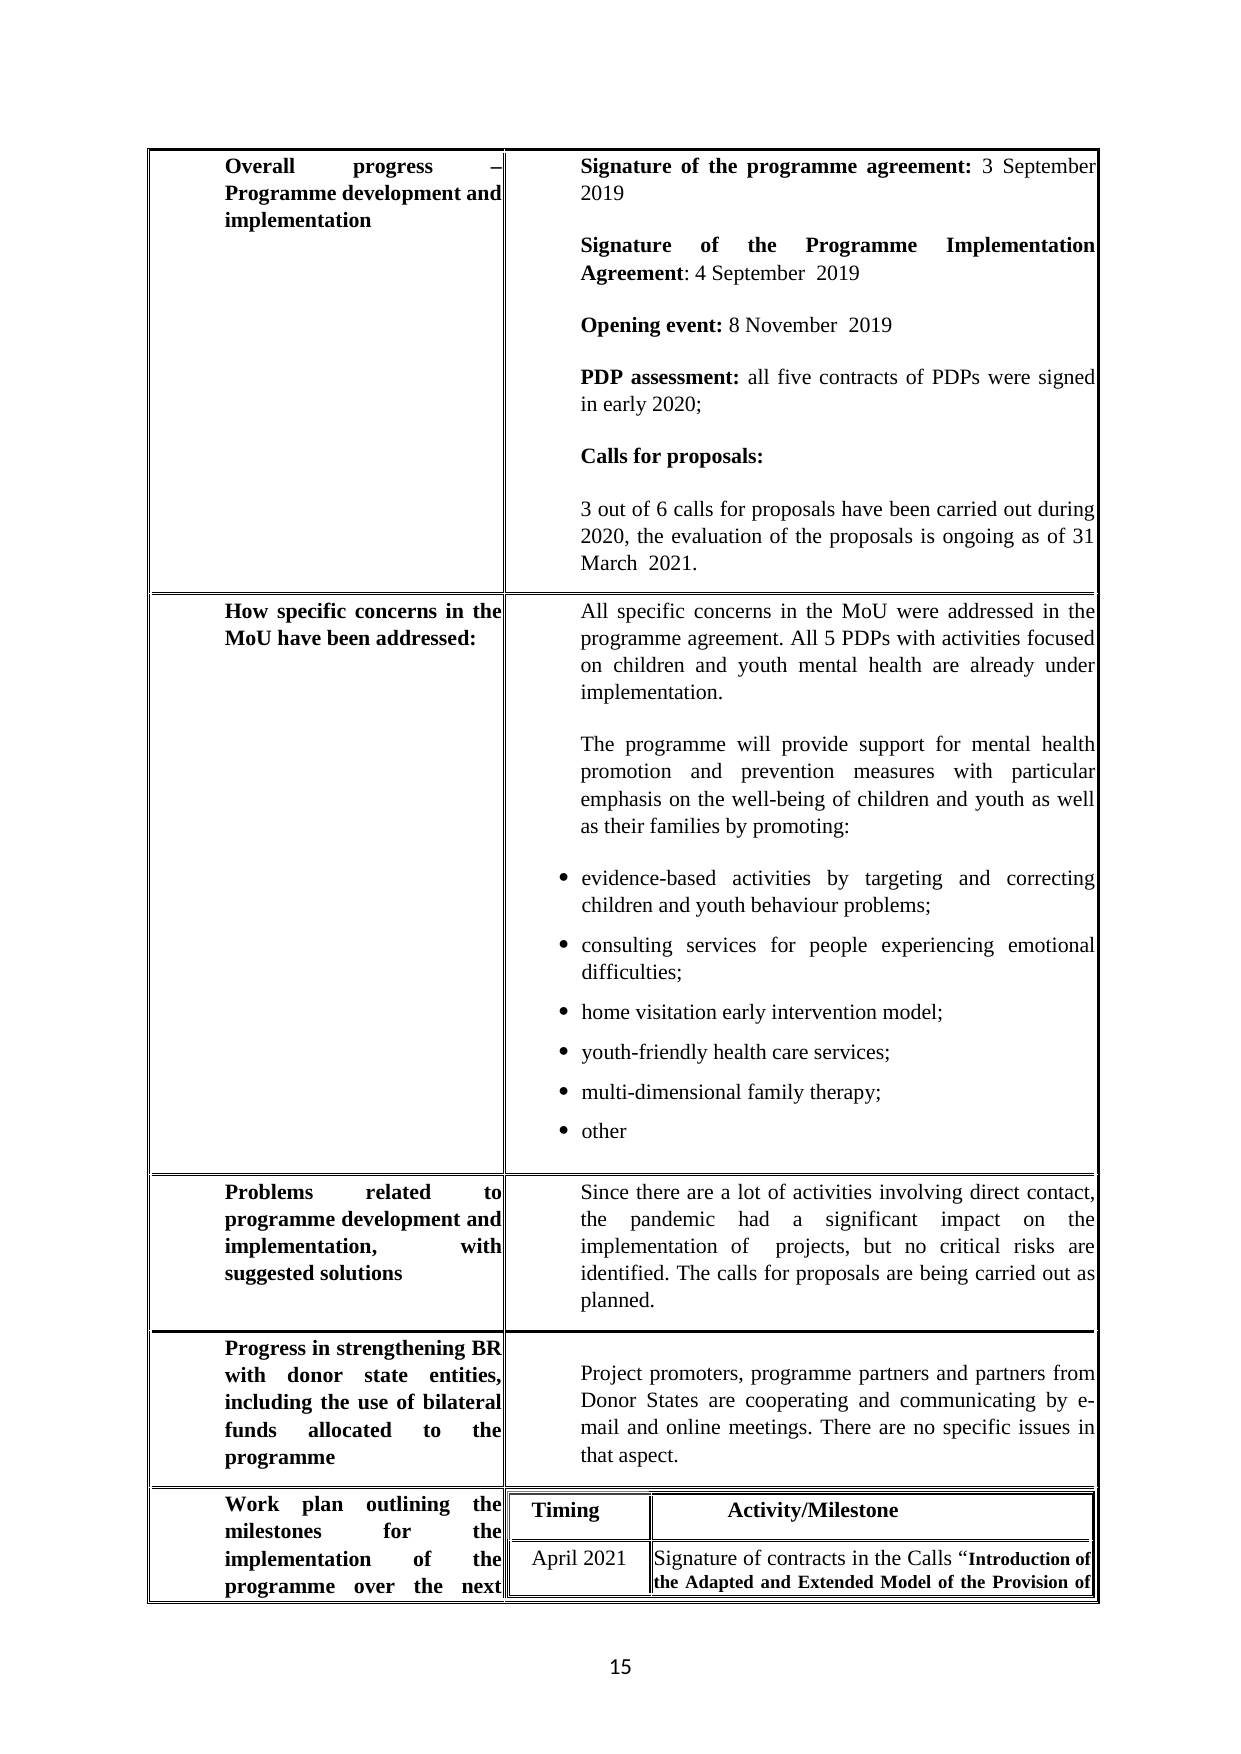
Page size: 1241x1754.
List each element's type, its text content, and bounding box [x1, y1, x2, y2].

table_cell [504, 1486, 1097, 1601]
table_cell Problems related to programme development and implementation, with suggested solutions [150, 1173, 503, 1329]
table_cell Since there are a lot of activities involving direct contact, the pandemic had a significant impact on the implementation of projects, but no critical risks are identified. The calls for proposals are being carried out as planned. [506, 1173, 1097, 1329]
table_cell Progress in strengthening BR with donor state entities, including the use of bilateral funds allocated to the programme [149, 1330, 503, 1486]
table_cell Signature of the programme agreement: 3 September 2019 Signature of the Programme Implementation Agreement: 4 September 2019 Opening event: 8 November 2019 PDP assessment: all five contracts of PDPs were signed in early 2020; Calls for proposals: 3 out of 6 calls for proposals have been carried out during 2020, the evaluation of the proposals is ongoing as of 31 March 2021. [504, 149, 1097, 592]
table_cell Overall progress – Programme development and implementation [150, 151, 504, 592]
table_cell How specific concerns in the MoU have been addressed: [150, 592, 503, 1173]
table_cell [150, 1486, 504, 1601]
table_cell Project promoters, programme partners and partners from Donor States are cooperating and communicating by e-mail and online meetings. There are no specific issues in that aspect. [506, 1330, 1098, 1486]
table_cell All specific concerns in the MoU were addressed in the programme agreement. All 5 PDPs with activities focused on children and youth mental health are already under implementation. The programme will provide support for mental health promotion and prevention measures with particular emphasis on the well-being of children and youth as well as their families by promoting: evidence-based activities by targeting and correcting children and youth behaviour problems; consulting services for people experiencing emotional difficulties; home visitation early intervention model; youth-friendly health care services; multi-dimensional family therapy; other [506, 592, 1097, 1173]
